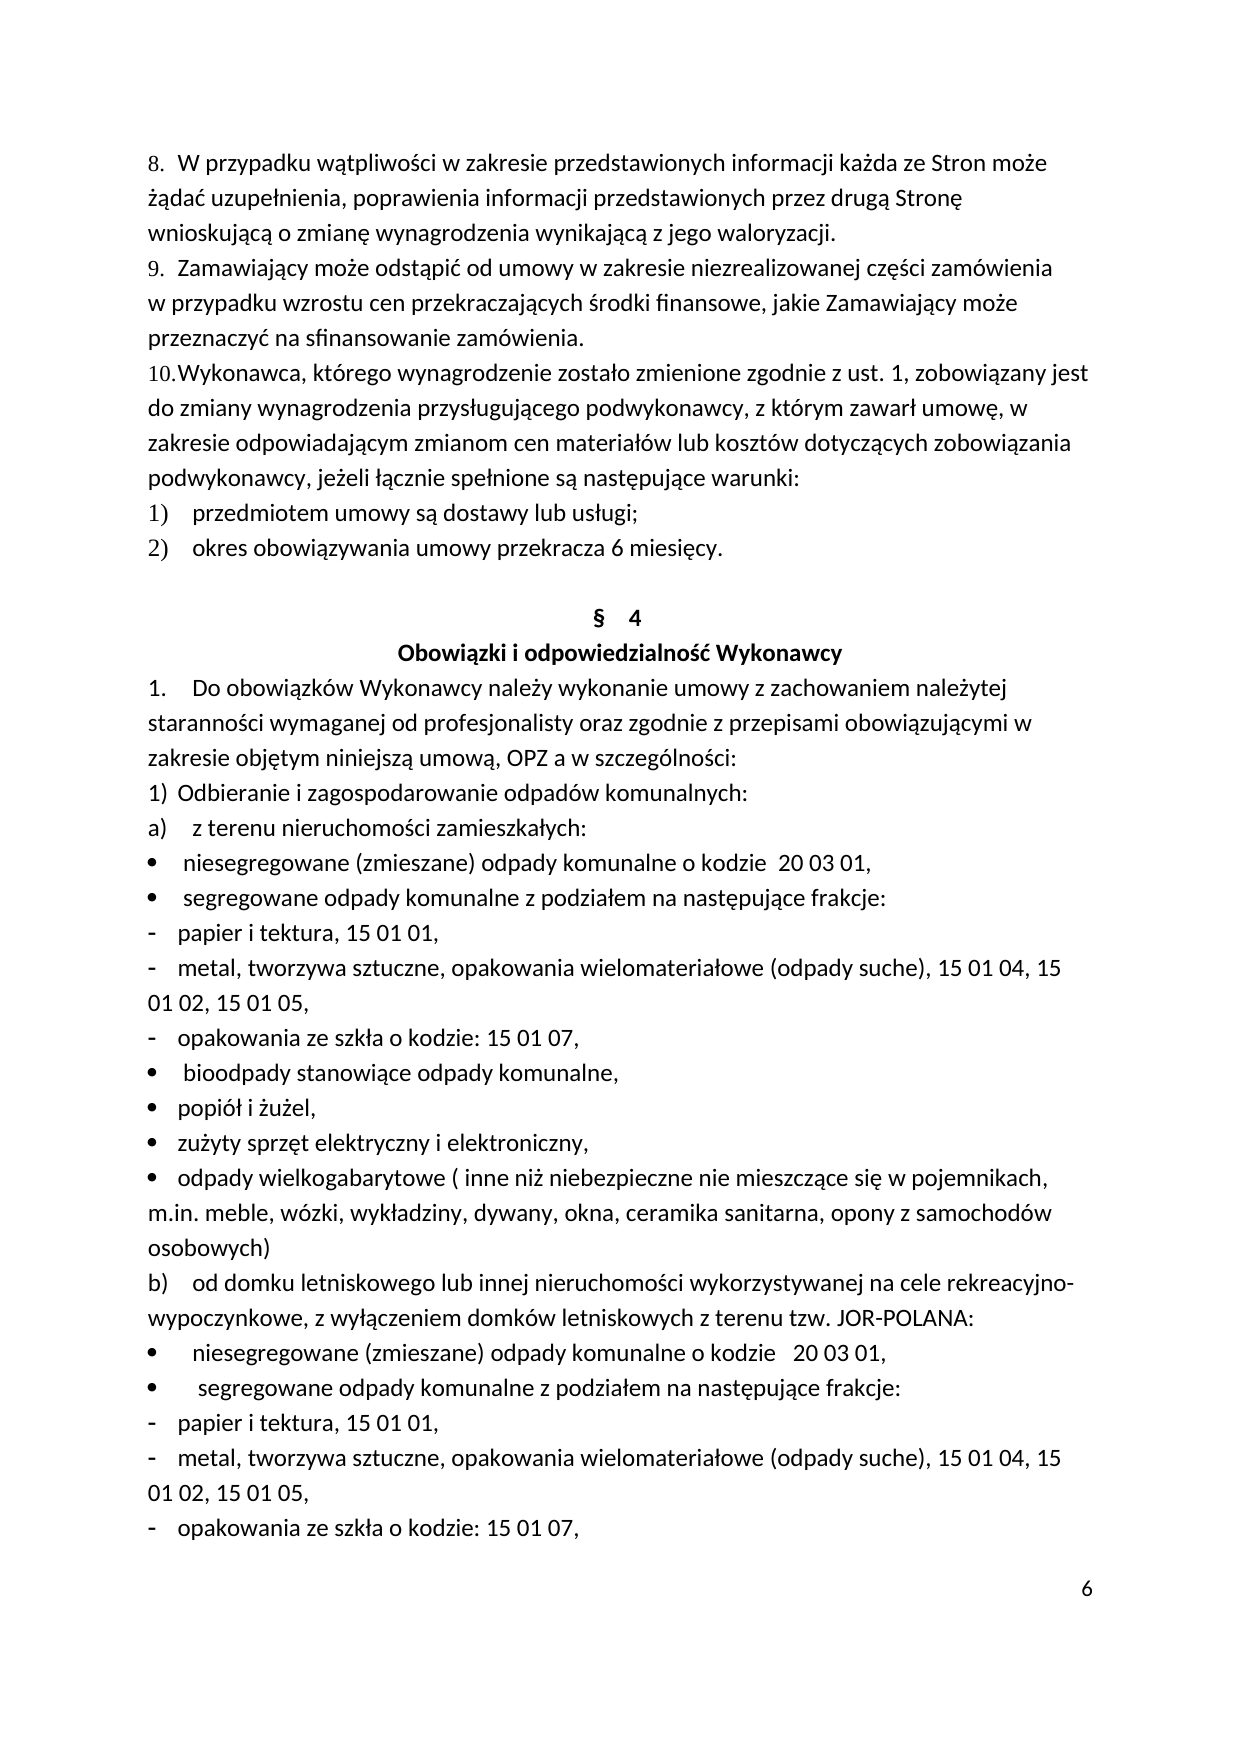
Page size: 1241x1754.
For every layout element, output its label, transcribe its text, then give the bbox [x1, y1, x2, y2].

list segregowane odpady komunalne z podziałem na następujące frakcje: [148, 1373, 1093, 1403]
list metal, tworzywa sztuczne, opakowania wielomateriałowe (odpady suche), 15 01 04, 15 01 02, 15 01 05, [148, 1443, 1093, 1508]
list popiół i żużel, [148, 1093, 1093, 1123]
list Do obowiązków Wykonawcy należy wykonanie umowy z zachowaniem należytej staranności wymaganej od profesjonalisty oraz zgodnie z przepisami obowiązującymi w zakresie objętym niniejszą umową, OPZ a w szczególności: [148, 673, 1093, 773]
list papier i tektura, 15 01 01, [148, 918, 1093, 948]
list niesegregowane (zmieszane) odpady komunalne o kodzie 20 03 01, [148, 848, 1093, 878]
list opakowania ze szkła o kodzie: 15 01 07, [148, 1513, 1093, 1543]
list z terenu nieruchomości zamieszkałych: [148, 813, 1093, 843]
list przedmiotem umowy są dostawy lub usługi; [148, 498, 1093, 528]
list Wykonawca, którego wynagrodzenie zostało zmienione zgodnie z ust. 1, zobowiązany jest do zmiany wynagrodzenia przysługującego podwykonawcy, z którym zawarł umowę, w zakresie odpowiadającym zmianom cen materiałów lub kosztów dotyczących zobowiązania podwykonawcy, jeżeli łącznie spełnione są następujące warunki: [148, 358, 1093, 493]
list bioodpady stanowiące odpady komunalne, [148, 1058, 1093, 1088]
list metal, tworzywa sztuczne, opakowania wielomateriałowe (odpady suche), 15 01 04, 15 01 02, 15 01 05, [148, 953, 1093, 1018]
list od domku letniskowego lub innej nieruchomości wykorzystywanej na cele rekreacyjno-wypoczynkowe, z wyłączeniem domków letniskowych z terenu tzw. JOR-POLANA: [148, 1268, 1093, 1333]
list papier i tektura, 15 01 01, [148, 1408, 1093, 1438]
list opakowania ze szkła o kodzie: 15 01 07, [148, 1023, 1093, 1053]
list 4 Obowiązki i odpowiedzialność Wykonawcy [148, 603, 1093, 668]
list niesegregowane (zmieszane) odpady komunalne o kodzie 20 03 01, [148, 1338, 1093, 1368]
list W przypadku wątpliwości w zakresie przedstawionych informacji każda ze Stron może żądać uzupełnienia, poprawienia informacji przedstawionych przez drugą Stronę wnioskującą o zmianę wynagrodzenia wynikającą z jego waloryzacji. [148, 148, 1093, 248]
list Zamawiający może odstąpić od umowy w zakresie niezrealizowanej części zamówienia w przypadku wzrostu cen przekraczających środki finansowe, jakie Zamawiający może przeznaczyć na sfinansowanie zamówienia. [148, 253, 1093, 353]
list segregowane odpady komunalne z podziałem na następujące frakcje: [148, 883, 1093, 913]
list okres obowiązywania umowy przekracza 6 miesięcy. [148, 533, 1093, 563]
list Odbieranie i zagospodarowanie odpadów komunalnych: [148, 778, 1093, 808]
list zużyty sprzęt elektryczny i elektroniczny, [148, 1128, 1093, 1158]
